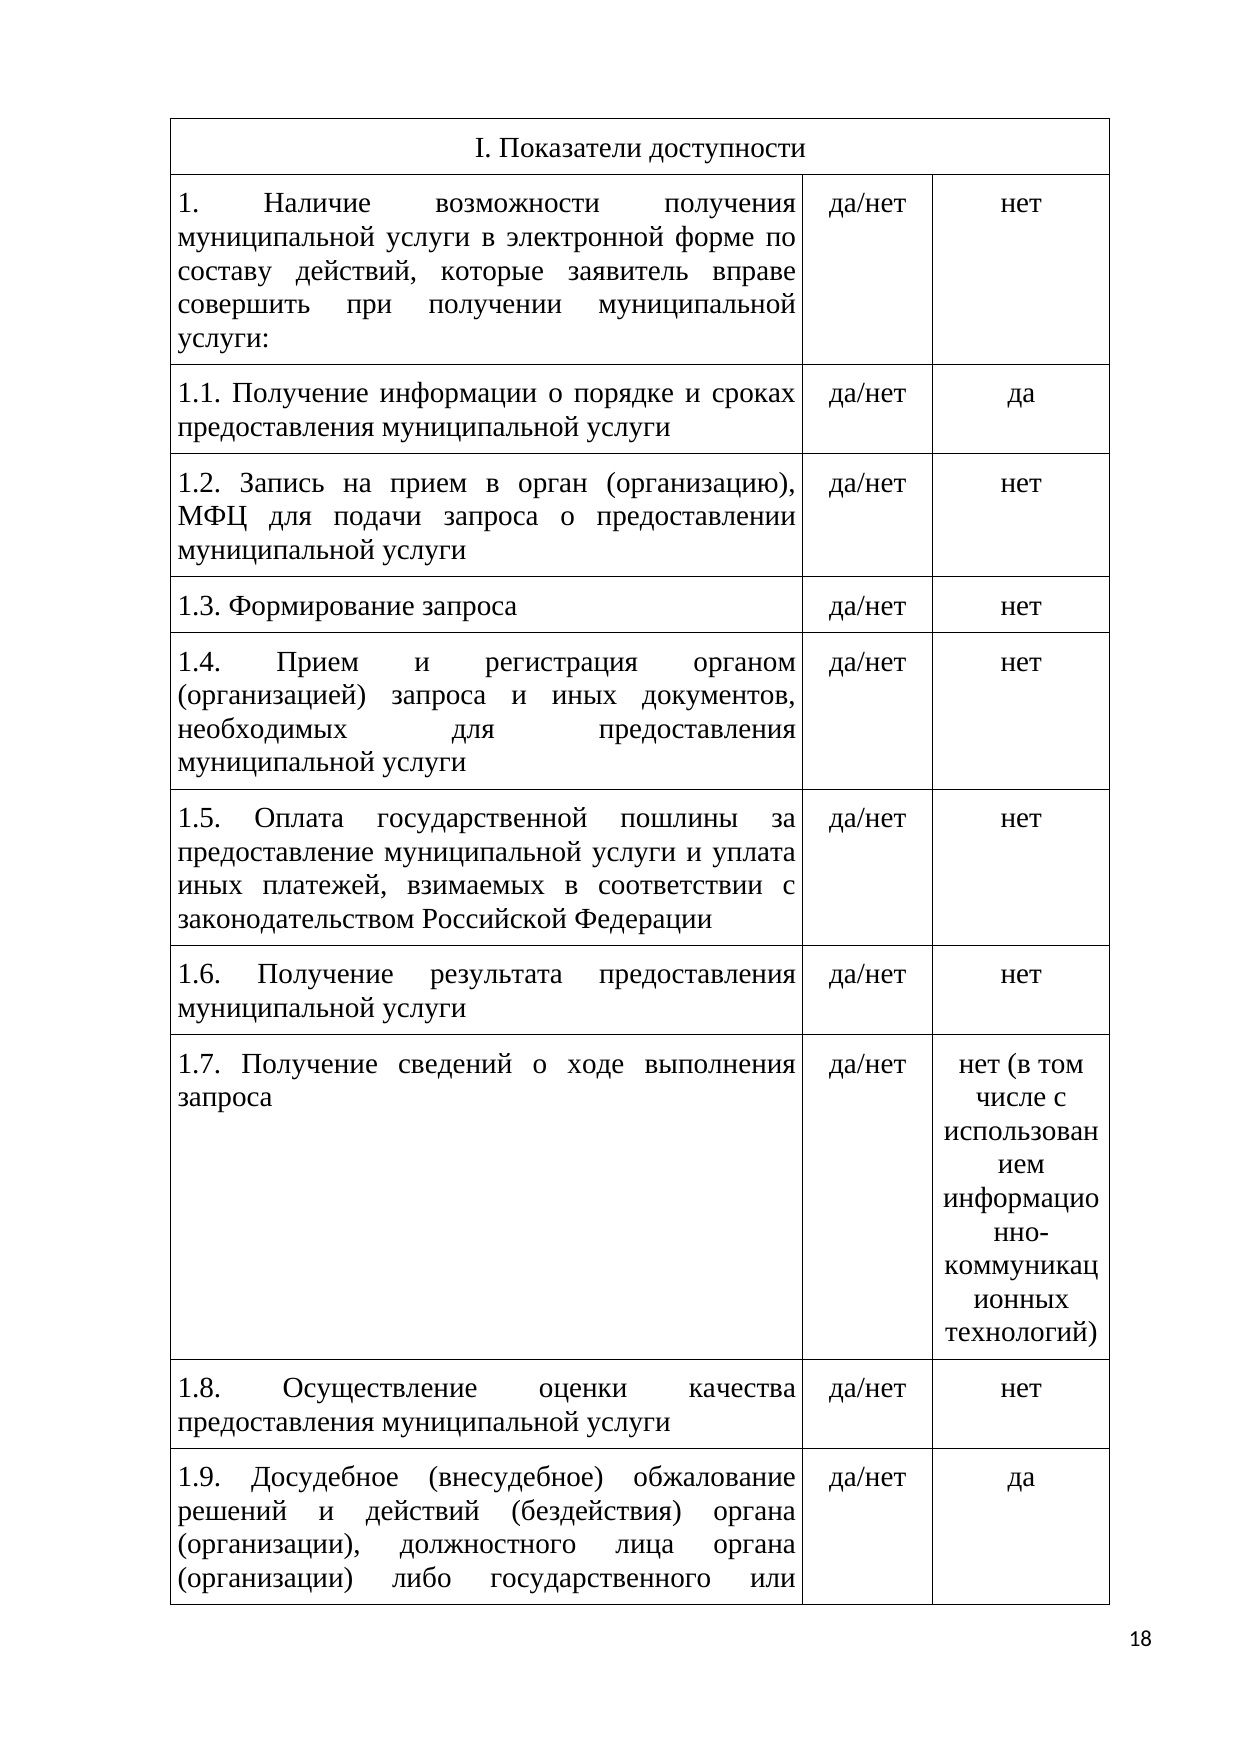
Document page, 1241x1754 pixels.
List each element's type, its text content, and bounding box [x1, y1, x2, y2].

table_cell да/нет [803, 1360, 932, 1448]
table_cell 1.1. Получение информации о порядке и сроках предоставления муниципальной услуги [171, 365, 802, 453]
table_cell да [933, 1449, 1109, 1604]
table_cell да/нет [803, 946, 932, 1034]
table_cell 1.3. Формирование запроса [171, 577, 802, 632]
table_cell 1.4. Прием и регистрация органом (организацией) запроса и иных документов, необходимых для предоставления муниципальной услуги [171, 633, 802, 788]
table_cell нет [933, 633, 1109, 788]
table_cell нет (в том числе с использованием информационно-коммуникационных технологий) [933, 1035, 1109, 1358]
table_cell да [933, 365, 1109, 453]
table_cell нет [933, 946, 1109, 1034]
table_cell 1.6. Получение результата предоставления муниципальной услуги [171, 946, 802, 1034]
table_cell I. Показатели доступности [171, 119, 1109, 174]
table_cell 1.5. Оплата государственной пошлины за предоставление муниципальной услуги и уплата иных платежей, взимаемых в соответствии с законодательством Российской Федерации [171, 790, 802, 945]
table_cell да/нет [803, 633, 932, 788]
table_cell нет [933, 1360, 1109, 1448]
table_cell нет [933, 454, 1109, 576]
table_cell да/нет [803, 454, 932, 576]
table_cell 1.2. Запись на прием в орган (организацию), МФЦ для подачи запроса о предоставлении муниципальной услуги [171, 454, 802, 576]
table_cell да/нет [803, 1035, 932, 1358]
table_cell 1.8. Осуществление оценки качества предоставления муниципальной услуги [171, 1360, 802, 1448]
table_cell да/нет [803, 790, 932, 945]
table_cell да/нет [803, 365, 932, 453]
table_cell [171, 1449, 802, 1604]
table_cell да/нет [803, 175, 932, 364]
table_cell нет [933, 790, 1109, 945]
table_cell 1. Наличие возможности получения муниципальной услуги в электронной форме по составу действий, которые заявитель вправе совершить при получении муниципальной услуги: [171, 175, 802, 364]
table_cell да/нет [803, 1449, 932, 1604]
table_cell 1.7. Получение сведений о ходе выполнения запроса [171, 1035, 802, 1358]
table_cell нет [933, 175, 1109, 364]
table_cell да/нет [803, 577, 932, 632]
table_cell нет [933, 577, 1109, 632]
